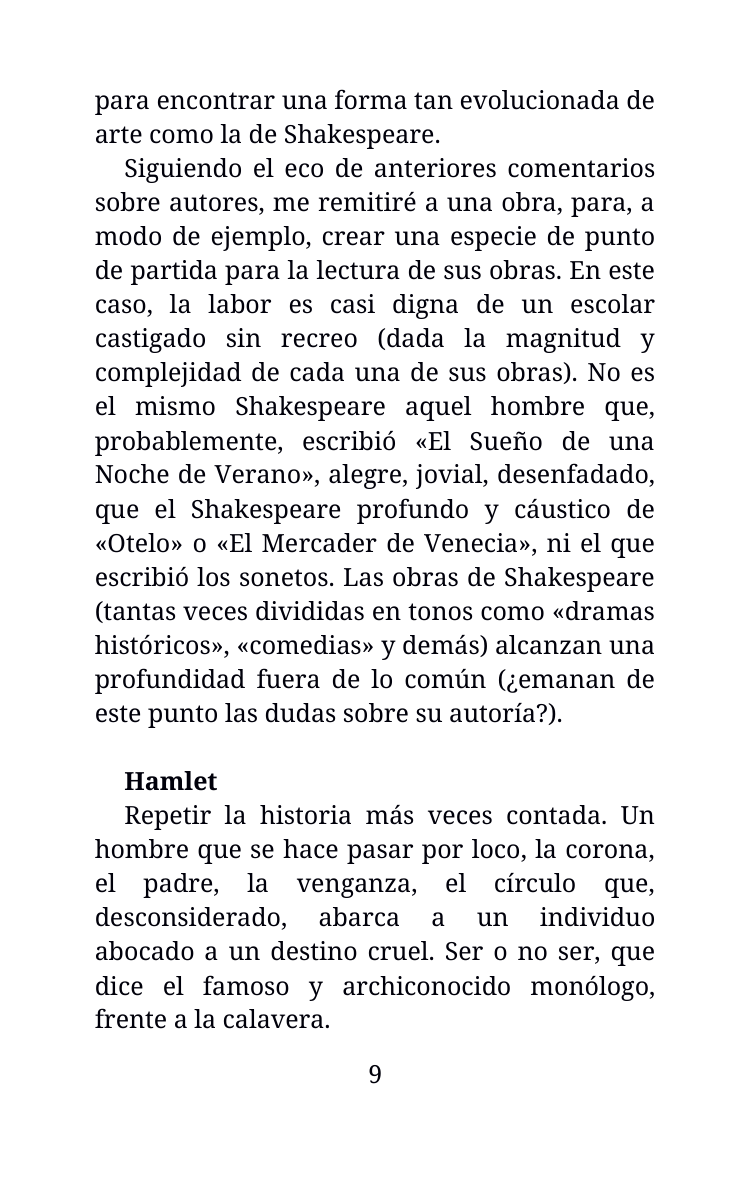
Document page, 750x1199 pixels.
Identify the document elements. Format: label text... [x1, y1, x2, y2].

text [94, 82, 656, 151]
text Hamlet [94, 764, 656, 798]
text Repetir la historia más veces contada. Un hombre que se hace pasar por loco, la corona, el padre, la venganza, el círculo que, desconsiderado, abarca a un individuo abocado a un destino cruel. Ser o no ser, que dice el famoso y archiconocido monólogo, frente a la calavera. [94, 798, 656, 1036]
text Siguiendo el eco de anteriores comentarios sobre autores, me remitiré a una obra, para, a modo de ejemplo, crear una especie de punto de partida para la lectura de sus obras. En este caso, la labor es casi digna de un escolar castigado sin recreo (dada la magnitud y complejidad de cada una de sus obras). No es el mismo Shakespeare aquel hombre que, probablemente, escribió «El Sueño de una Noche de Verano», alegre, jovial, desenfadado, que el Shakespeare profundo y cáustico de «Otelo» o «El Mercader de Venecia», ni el que escribió los sonetos. Las obras de Shakespeare (tantas veces divididas en tonos como «dramas históricos», «comedias» y demás) alcanzan una profundidad fuera de lo común (¿emanan de este punto las dudas sobre su autoría?). [94, 151, 656, 730]
